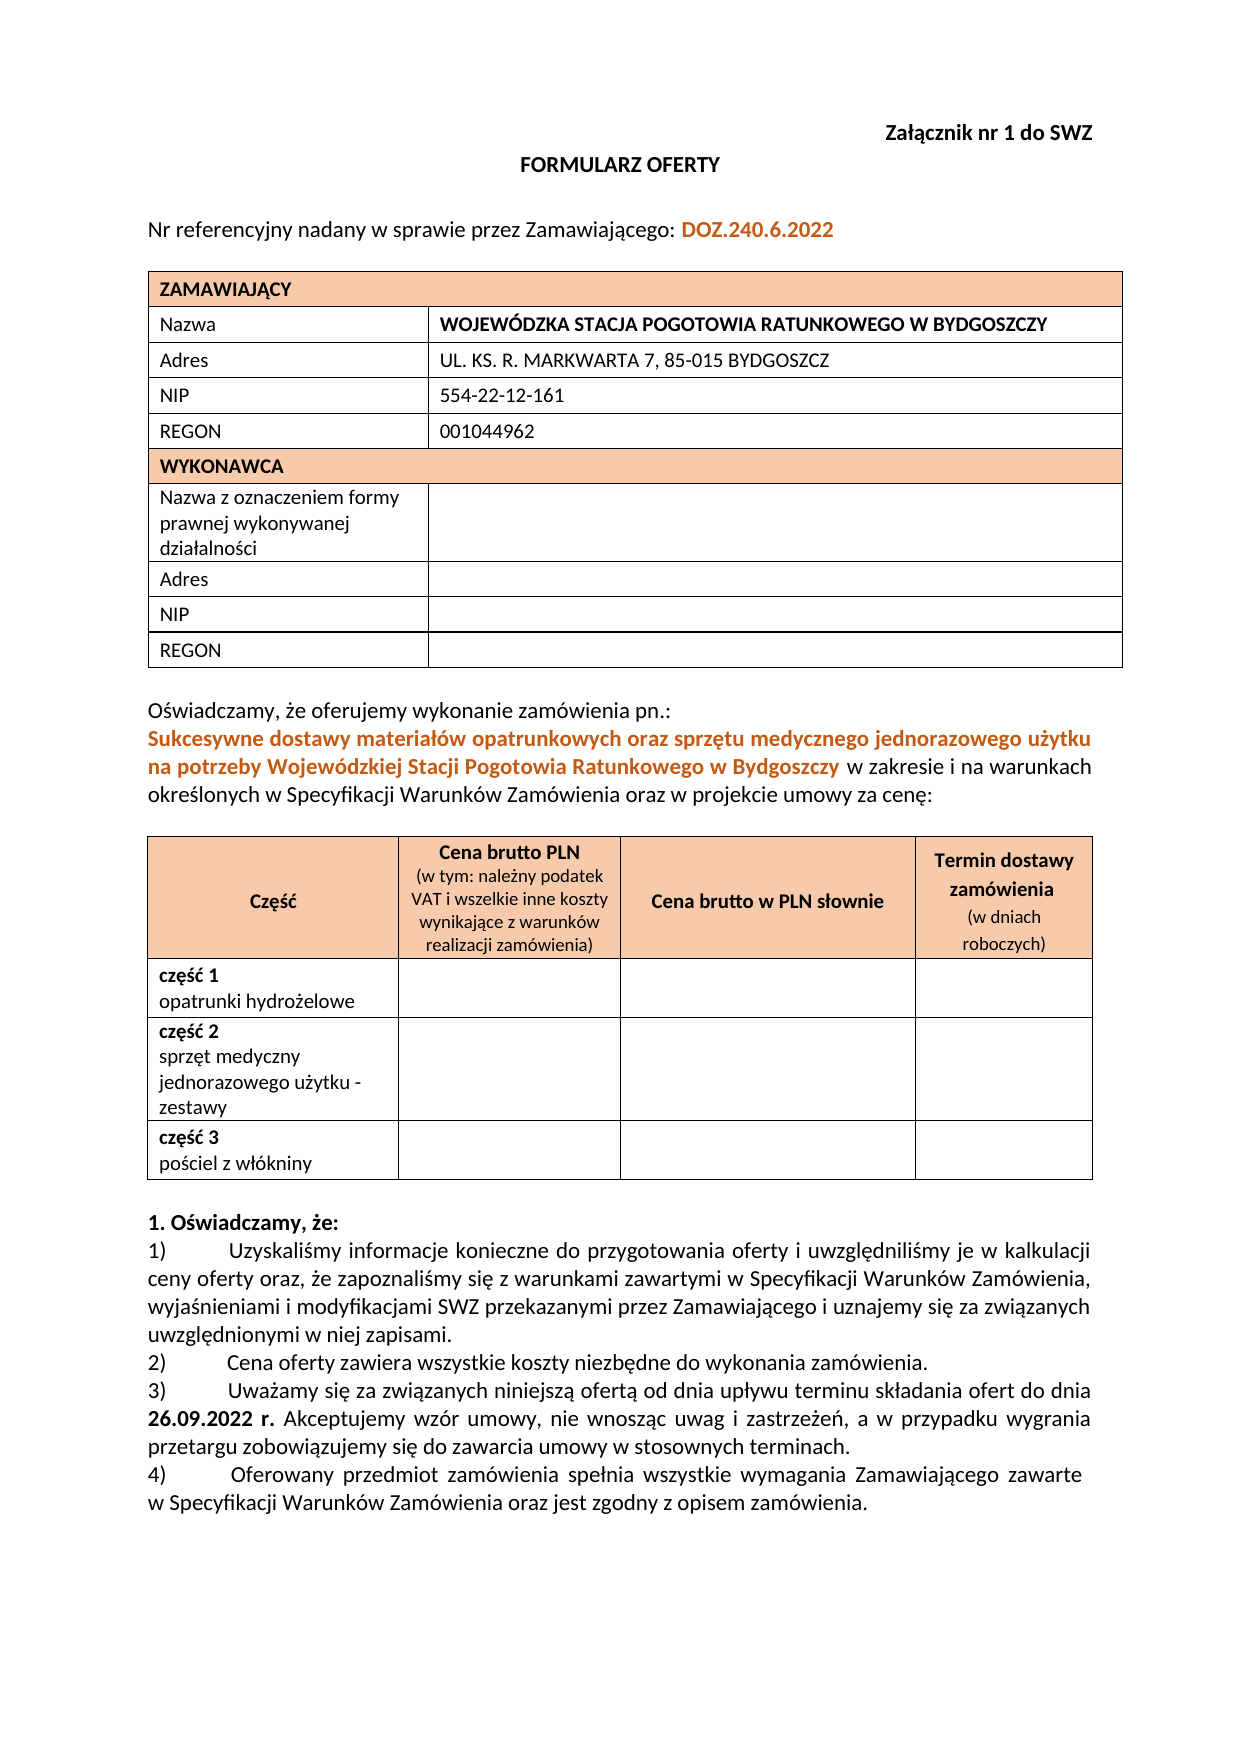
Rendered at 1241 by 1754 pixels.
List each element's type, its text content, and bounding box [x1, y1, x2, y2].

list Uzyskaliśmy informacje konieczne do przygotowania oferty i uwzględniliśmy je w kalkulacji ceny oferty oraz, że zapoznaliśmy się z warunkami zawartymi w Specyfikacji Warunków Zamówienia, wyjaśnieniami i modyfikacjami SWZ przekazanymi przez Zamawiającego i uznajemy się za związanych uwzględnionymi w niej zapisami. [148, 1236, 1092, 1348]
table_cell [429, 597, 1122, 631]
list Oferowany przedmiot zamówienia spełnia wszystkie wymagania Zamawiającego zawarte w Specyfikacji Warunków Zamówienia oraz jest zgodny z opisem zamówienia. [148, 1460, 1092, 1516]
table_cell [429, 633, 1122, 667]
table_cell NIP [149, 378, 428, 412]
table_cell Nazwa z oznaczeniem formy prawnej wykonywanej działalności [149, 484, 428, 561]
table_header Cena brutto w PLN słownie [621, 837, 915, 958]
text Załącznik nr 1 do SWZ [811, 118, 1092, 146]
table_cell [621, 1018, 915, 1120]
text FORMULARZ OFERTY [148, 150, 1092, 178]
table_cell 001044962 [429, 414, 1122, 448]
table_cell [399, 959, 620, 1017]
table_cell REGON [149, 414, 428, 448]
table_cell [429, 562, 1122, 596]
table_cell Adres [149, 343, 428, 377]
text Oświadczamy, że oferujemy wykonanie zamówienia pn.: [148, 696, 1092, 724]
table_cell [429, 484, 1122, 561]
text 1. Oświadczamy, że: [148, 1208, 1092, 1236]
table_cell część 2 sprzęt medyczny jednorazowego użytku - zestawy [148, 1018, 398, 1120]
table_cell [621, 1121, 915, 1179]
table_header Cena brutto PLN (w tym: należny podatek VAT i wszelkie inne koszty wynikające z warunków realizacji zamówienia) [399, 837, 620, 958]
table_cell Adres [149, 562, 428, 596]
table_cell REGON [149, 633, 428, 667]
text Nr referencyjny nadany w sprawie przez Zamawiającego: DOZ.240.6.2022 [148, 215, 1092, 243]
table_cell Nazwa [149, 307, 428, 342]
table_cell 554-22-12-161 [429, 378, 1122, 412]
table_cell [916, 1018, 1092, 1120]
table_cell [916, 959, 1092, 1017]
table_cell [621, 959, 915, 1017]
table_cell [399, 1121, 620, 1179]
table_cell UL. KS. R. MARKWARTA 7, 85-015 BYDGOSZCZ [429, 343, 1122, 377]
table_header Termin dostawy zamówienia (w dniach roboczych) [916, 837, 1092, 958]
text Sukcesywne dostawy materiałów opatrunkowych oraz sprzętu medycznego jednorazowego użytku na potrzeby Wojewódzkiej Stacji Pogotowia Ratunkowego w Bydgoszczy w zakresie i na warunkach określonych w Specyfikacji Warunków Zamówienia oraz w projekcie umowy za cenę: [148, 724, 1092, 808]
table_cell [399, 1018, 620, 1120]
table_cell WOJEWÓDZKA STACJA POGOTOWIA RATUNKOWEGO W BYDGOSZCZY [429, 307, 1122, 342]
list Uważamy się za związanych niniejszą ofertą od dnia upływu terminu składania ofert do dnia 26.09.2022 r. Akceptujemy wzór umowy, nie wnosząc uwag i zastrzeżeń, a w przypadku wygrania przetargu zobowiązujemy się do zawarcia umowy w stosownych terminach. [148, 1376, 1092, 1460]
table_header Część [148, 837, 398, 958]
table_cell [916, 1121, 1092, 1179]
table_cell część 1 opatrunki hydrożelowe [148, 959, 398, 1017]
table_header ZAMAWIAJĄCY [149, 272, 1122, 306]
table_cell część 3 pościel z włókniny [148, 1121, 398, 1179]
list Cena oferty zawiera wszystkie koszty niezbędne do wykonania zamówienia. [148, 1348, 1092, 1376]
table_cell NIP [149, 597, 428, 631]
table_cell WYKONAWCA [149, 449, 1122, 483]
